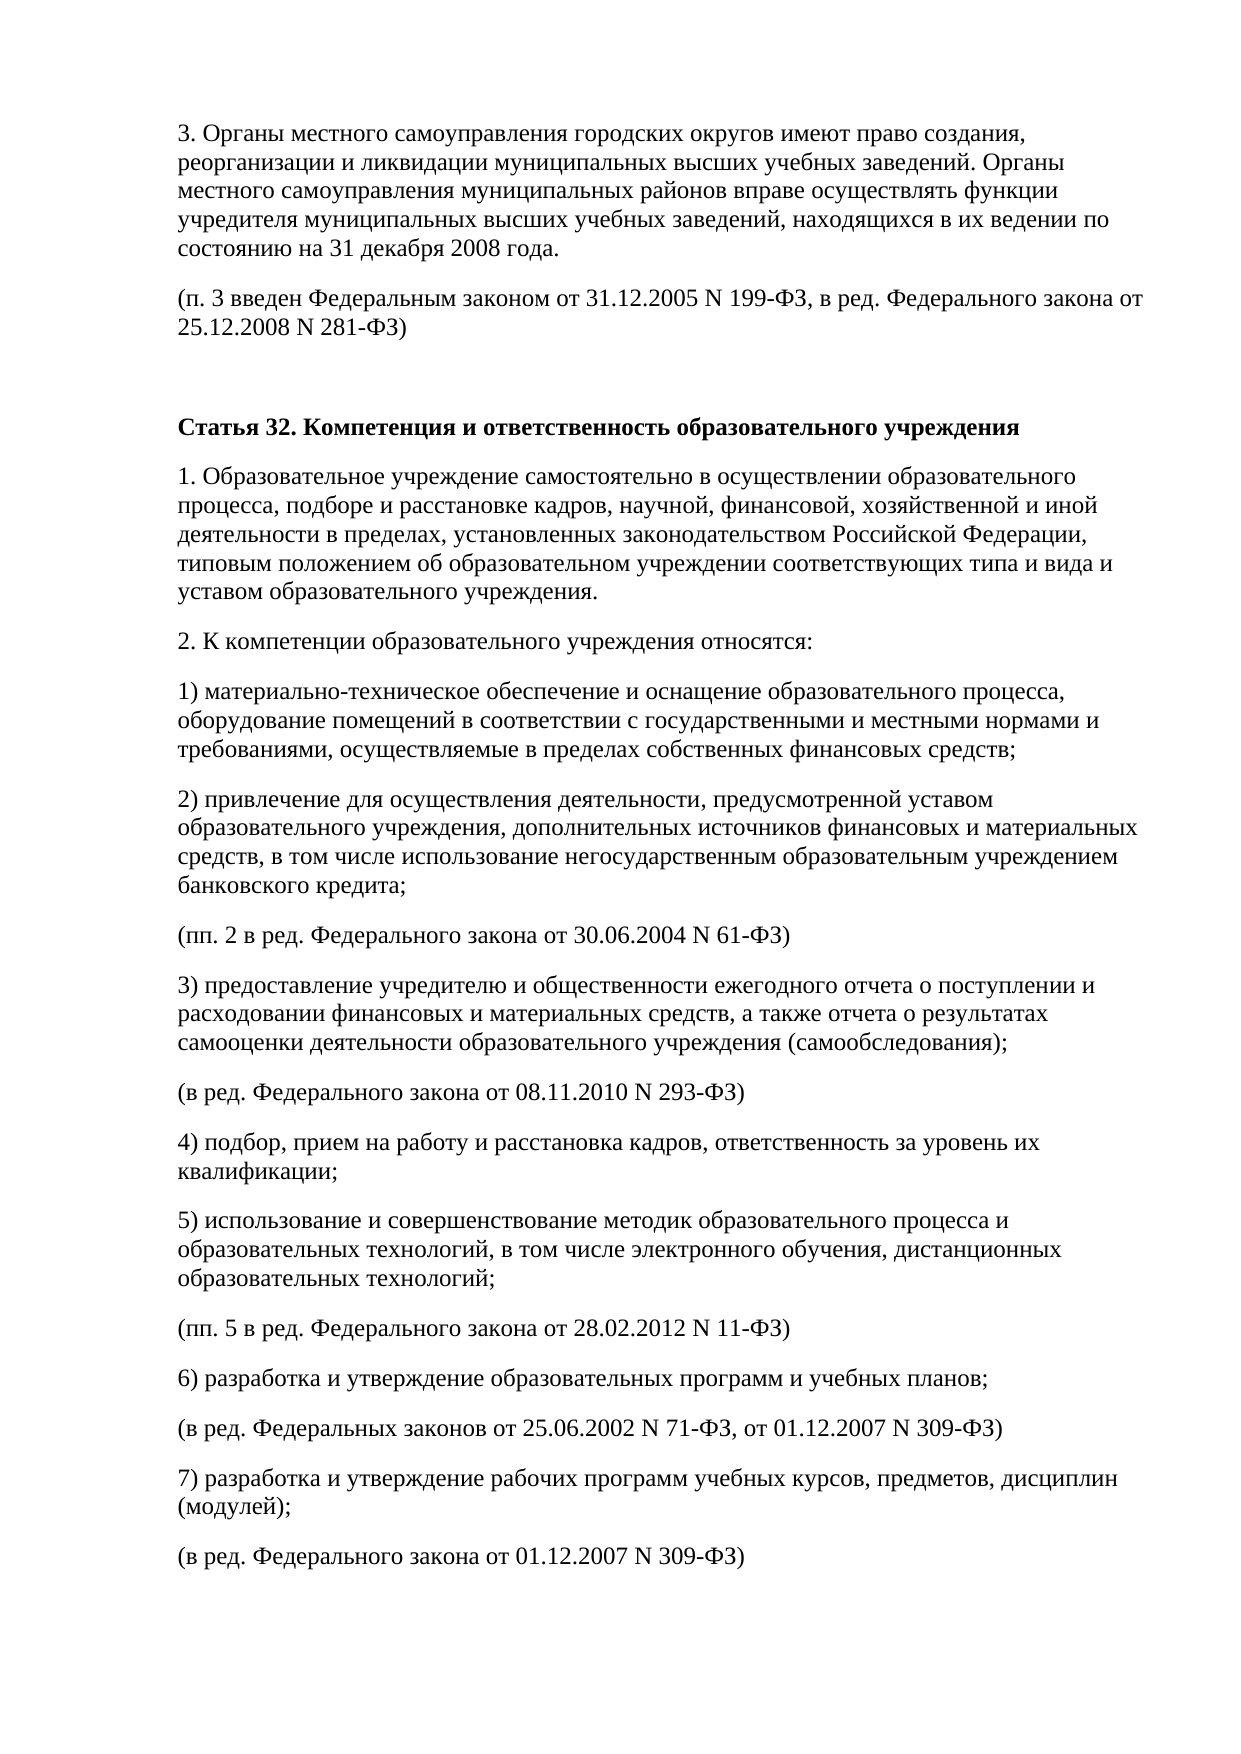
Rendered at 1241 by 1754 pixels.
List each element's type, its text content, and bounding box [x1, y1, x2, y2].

text 2. К компетенции образовательного учреждения относятся: [177, 626, 1152, 655]
text (п. 3 введен Федеральным законом от 31.12.2005 N 199-ФЗ, в ред. Федерального закона от 25.12.2008 N 281-ФЗ) [177, 283, 1152, 341]
text (в ред. Федерального закона от 08.11.2010 N 293-ФЗ) [177, 1077, 1152, 1106]
text 3) предоставление учредителю и общественности ежегодного отчета о поступлении и расходовании финансовых и материальных средств, а также отчета о результатах самооценки деятельности образовательного учреждения (самообследования); [177, 970, 1152, 1056]
text 6) разработка и утверждение образовательных программ и учебных планов; [177, 1363, 1152, 1392]
text (в ред. Федеральных законов от 25.06.2002 N 71-ФЗ, от 01.12.2007 N 309-ФЗ) [177, 1413, 1152, 1442]
text Статья 32. Компетенция и ответственность образовательного учреждения [177, 412, 1152, 440]
text 2) привлечение для осуществления деятельности, предусмотренной уставом образовательного учреждения, дополнительных источников финансовых и материальных средств, в том числе использование негосударственным образовательным учреждением банковского кредита; [177, 784, 1152, 899]
text 3. Органы местного самоуправления городских округов имеют право создания, реорганизации и ликвидации муниципальных высших учебных заведений. Органы местного самоуправления муниципальных районов вправе осуществлять функции учредителя муниципальных высших учебных заведений, находящихся в их ведении по состоянию на 31 декабря 2008 года. [177, 118, 1152, 262]
text 1. Образовательное учреждение самостоятельно в осуществлении образовательного процесса, подборе и расстановке кадров, научной, финансовой, хозяйственной и иной деятельности в пределах, установленных законодательством Российской Федерации, типовым положением об образовательном учреждении соответствующих типа и вида и уставом образовательного учреждения. [177, 461, 1152, 605]
text (пп. 2 в ред. Федерального закона от 30.06.2004 N 61-ФЗ) [177, 920, 1152, 948]
text (в ред. Федерального закона от 01.12.2007 N 309-ФЗ) [177, 1541, 1152, 1570]
text 4) подбор, прием на работу и расстановка кадров, ответственность за уровень их квалификации; [177, 1127, 1152, 1184]
text (пп. 5 в ред. Федерального закона от 28.02.2012 N 11-ФЗ) [177, 1313, 1152, 1342]
text 5) использование и совершенствование методик образовательного процесса и образовательных технологий, в том числе электронного обучения, дистанционных образовательных технологий; [177, 1206, 1152, 1292]
text 1) материально-техническое обеспечение и оснащение образовательного процесса, оборудование помещений в соответствии с государственными и местными нормами и требованиями, осуществляемые в пределах собственных финансовых средств; [177, 676, 1152, 762]
text 7) разработка и утверждение рабочих программ учебных курсов, предметов, дисциплин (модулей); [177, 1463, 1152, 1520]
